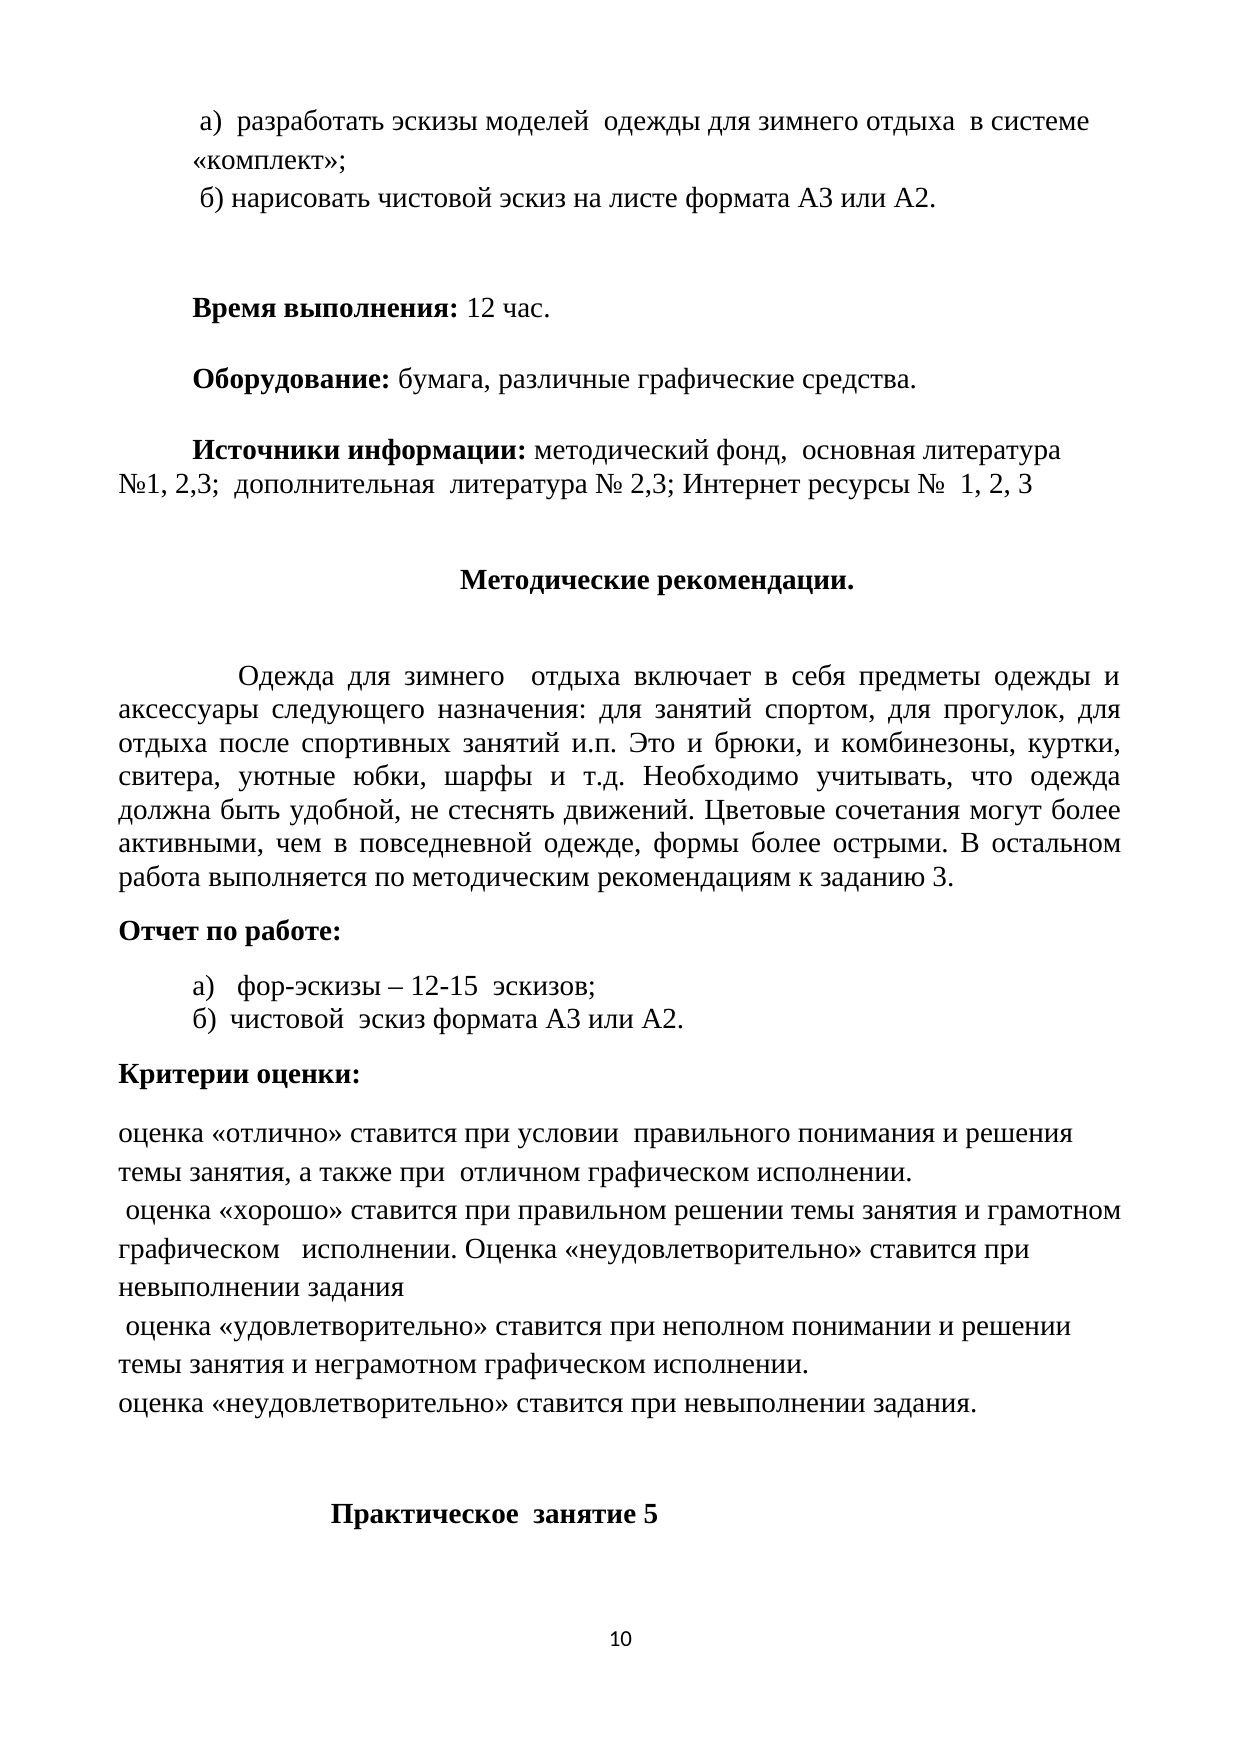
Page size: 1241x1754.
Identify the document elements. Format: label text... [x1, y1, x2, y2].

text Время выполнения: 12 час. [118, 290, 1122, 324]
text б) нарисовать чистовой эскиз на листе формата А3 или А2. [192, 181, 1122, 214]
text оценка «неудовлетворительно» ставится при невыполнении задания. [118, 1385, 1122, 1418]
text Методические рекомендации. [118, 562, 1122, 595]
text оценка «отлично» ставится при условии правильного понимания и решения темы занятия, а также при отличном графическом исполнении. [118, 1115, 1122, 1187]
text Отчет по работе: [118, 913, 1122, 947]
list фор-эскизы – 12-15 эскизов; [192, 968, 1122, 1001]
text оценка «удовлетворительно» ставится при неполном понимании и решении темы занятия и неграмотном графическом исполнении. [118, 1308, 1122, 1380]
text Оборудование: бумага, различные графические средства. [118, 361, 1122, 395]
text Источники информации: методический фонд, основная литература №1, 2,3; дополнительная литература № 2,3; Интернет ресурсы № 1, 2, 3 [118, 432, 1122, 499]
text Критерии оценки: [118, 1056, 1122, 1089]
text Практическое занятие 5 [118, 1497, 1122, 1530]
text а) разработать эскизы моделей одежды для зимнего отдыха в системе «комплект»; [192, 103, 1122, 176]
list чистовой эскиз формата А3 или А2. [192, 1001, 1122, 1035]
text Одежда для зимнего отдыха включает в себя предметы одежды и аксессуары следующего назначения: для занятий спортом, для прогулок, для отдыха после спортивных занятий и.п. Это и брюки, и комбинезоны, куртки, свитера, уютные юбки, шарфы и т.д. Необходимо учитывать, что одежда должна быть удобной, не стеснять движений. Цветовые сочетания могут более активными, чем в повседневной одежде, формы более острыми. В остальном работа выполняется по методическим рекомендациям к заданию 3. [118, 658, 1122, 893]
text оценка «хорошо» ставится при правильном решении темы занятия и грамотном графическом исполнении. Оценка «неудовлетворительно» ставится при невыполнении задания [118, 1192, 1122, 1303]
